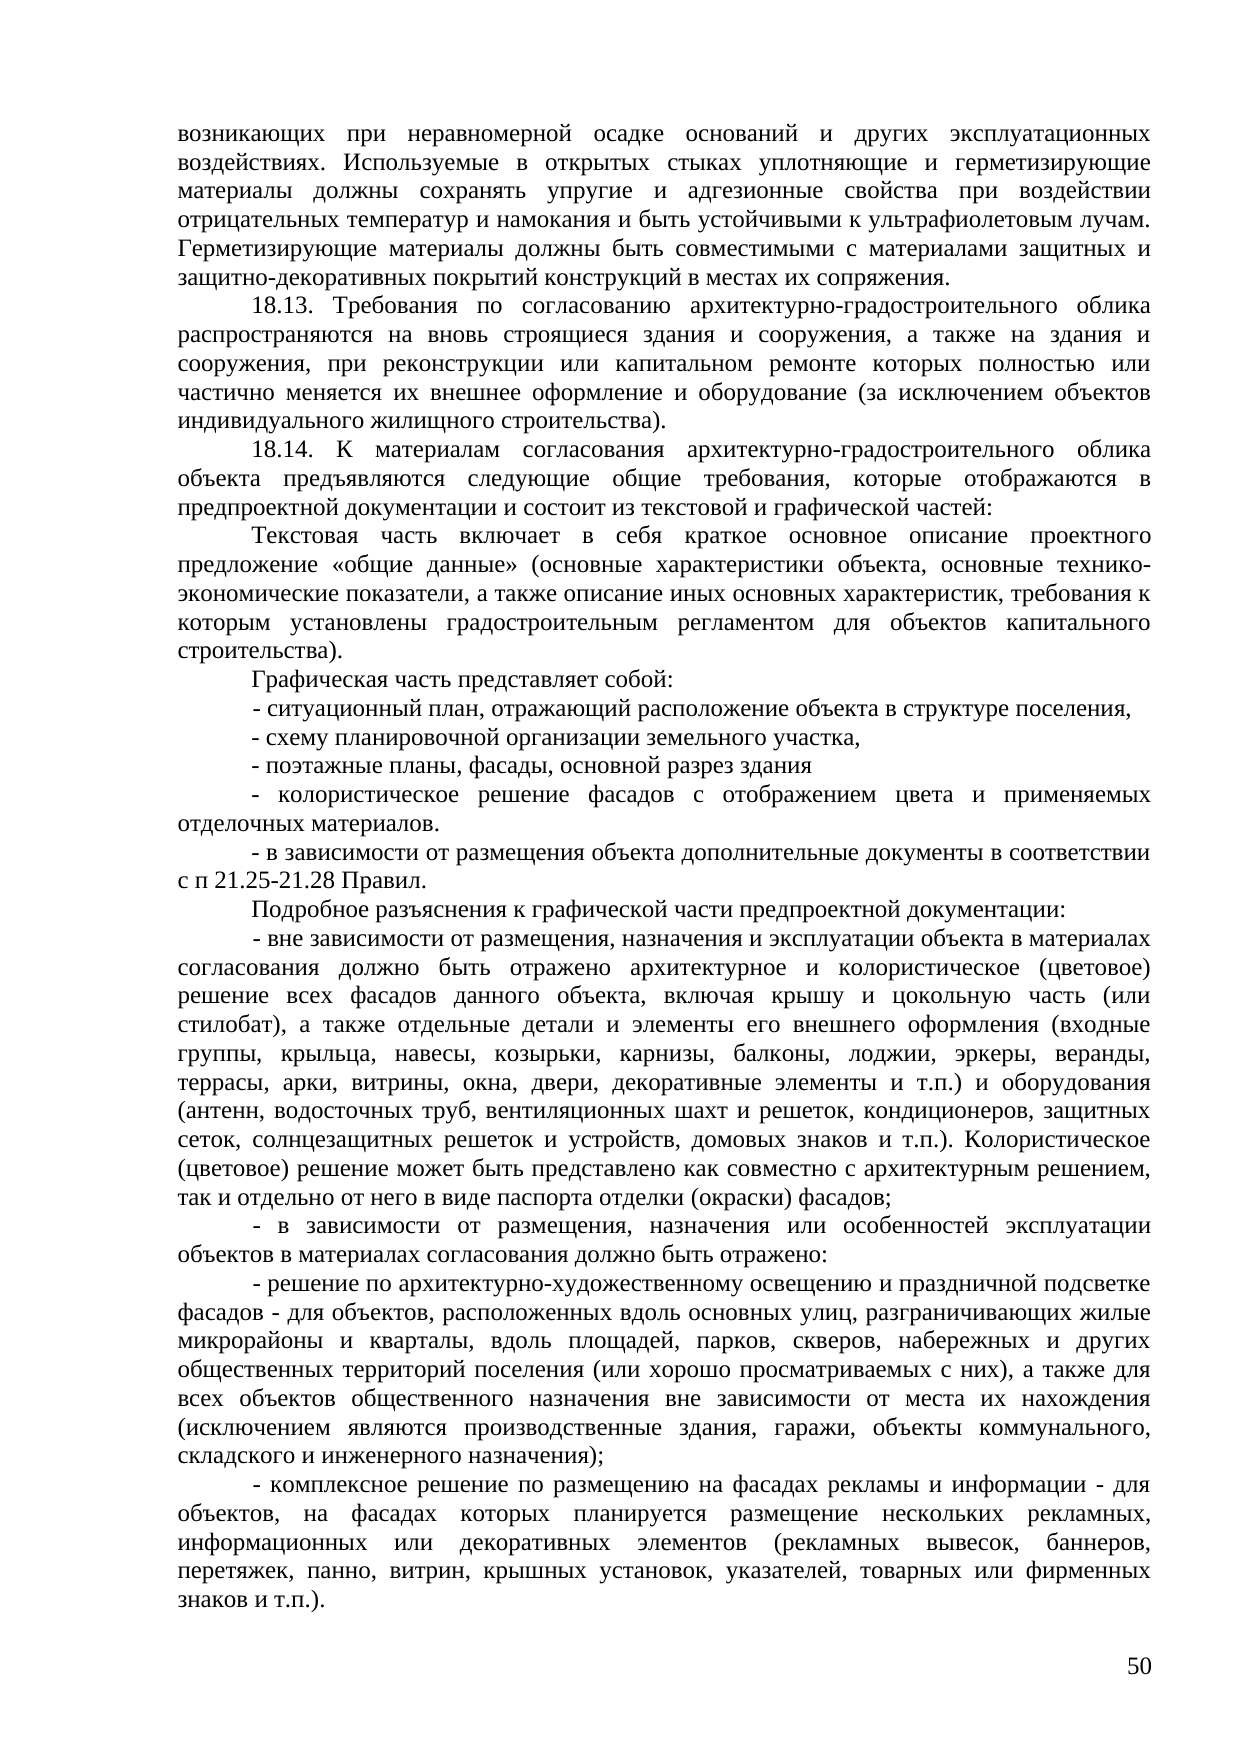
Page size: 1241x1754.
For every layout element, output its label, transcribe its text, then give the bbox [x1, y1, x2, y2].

text - колористическое решение фасадов с отображением цвета и применяемых отделочных материалов. [177, 779, 1152, 837]
text Текстовая часть включает в себя краткое основное описание проектного предложение «общие данные» (основные характеристики объекта, основные технико-экономические показатели, а также описание иных основных характеристик, требования к которым установлены градостроительным регламентом для объектов капитального строительства). [177, 521, 1152, 664]
text 18.14. К материалам согласования архитектурно-градостроительного облика объекта предъявляются следующие общие требования, которые отображаются в предпроектной документации и состоит из текстовой и графической частей: [177, 434, 1152, 521]
text - в зависимости от размещения, назначения или особенностей эксплуатации объектов в материалах согласования должно быть отражено: [177, 1211, 1152, 1268]
text - схему планировочной организации земельного участка, [177, 722, 1152, 751]
text - ситуационный план, отражающий расположение объекта в структуре поселения, [177, 693, 1152, 722]
text - в зависимости от размещения объекта дополнительные документы в соответствии с п 21.25-21.28 Правил. [177, 837, 1152, 894]
text Графическая часть представляет собой: [177, 664, 1152, 693]
text Подробное разъяснения к графической части предпроектной документации: [177, 894, 1152, 923]
text - решение по архитектурно-художественному освещению и праздничной подсветке фасадов - для объектов, расположенных вдоль основных улиц, разграничивающих жилые микрорайоны и кварталы, вдоль площадей, парков, скверов, набережных и других общественных территорий поселения (или хорошо просматриваемых с них), а также для всех объектов общественного назначения вне зависимости от места их нахождения (исключением являются производственные здания, гаражи, объекты коммунального, складского и инженерного назначения); [177, 1268, 1152, 1469]
text - вне зависимости от размещения, назначения и эксплуатации объекта в материалах согласования должно быть отражено архитектурное и колористическое (цветовое) решение всех фасадов данного объекта, включая крышу и цокольную часть (или стилобат), а также отдельные детали и элементы его внешнего оформления (входные группы, крыльца, навесы, козырьки, карнизы, балконы, лоджии, эркеры, веранды, террасы, арки, витрины, окна, двери, декоративные элементы и т.п.) и оборудования (антенн, водосточных труб, вентиляционных шахт и решеток, кондиционеров, защитных сеток, солнцезащитных решеток и устройств, домовых знаков и т.п.). Колористическое (цветовое) решение может быть представлено как совместно с архитектурным решением, так и отдельно от него в виде паспорта отделки (окраски) фасадов; [177, 923, 1152, 1211]
text - комплексное решение по размещению на фасадах рекламы и информации - для объектов, на фасадах которых планируется размещение нескольких рекламных, информационных или декоративных элементов (рекламных вывесок, баннеров, перетяжек, панно, витрин, крышных установок, указателей, товарных или фирменных знаков и т.п.). [177, 1469, 1152, 1613]
text - поэтажные планы, фасады, основной разрез здания [177, 751, 1152, 779]
text 18.13. Требования по согласованию архитектурно-градостроительного облика распространяются на вновь строящиеся здания и сооружения, а также на здания и сооружения, при реконструкции или капитальном ремонте которых полностью или частично меняется их внешнее оформление и оборудование (за исключением объектов индивидуального жилищного строительства). [177, 291, 1152, 434]
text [177, 118, 1152, 291]
